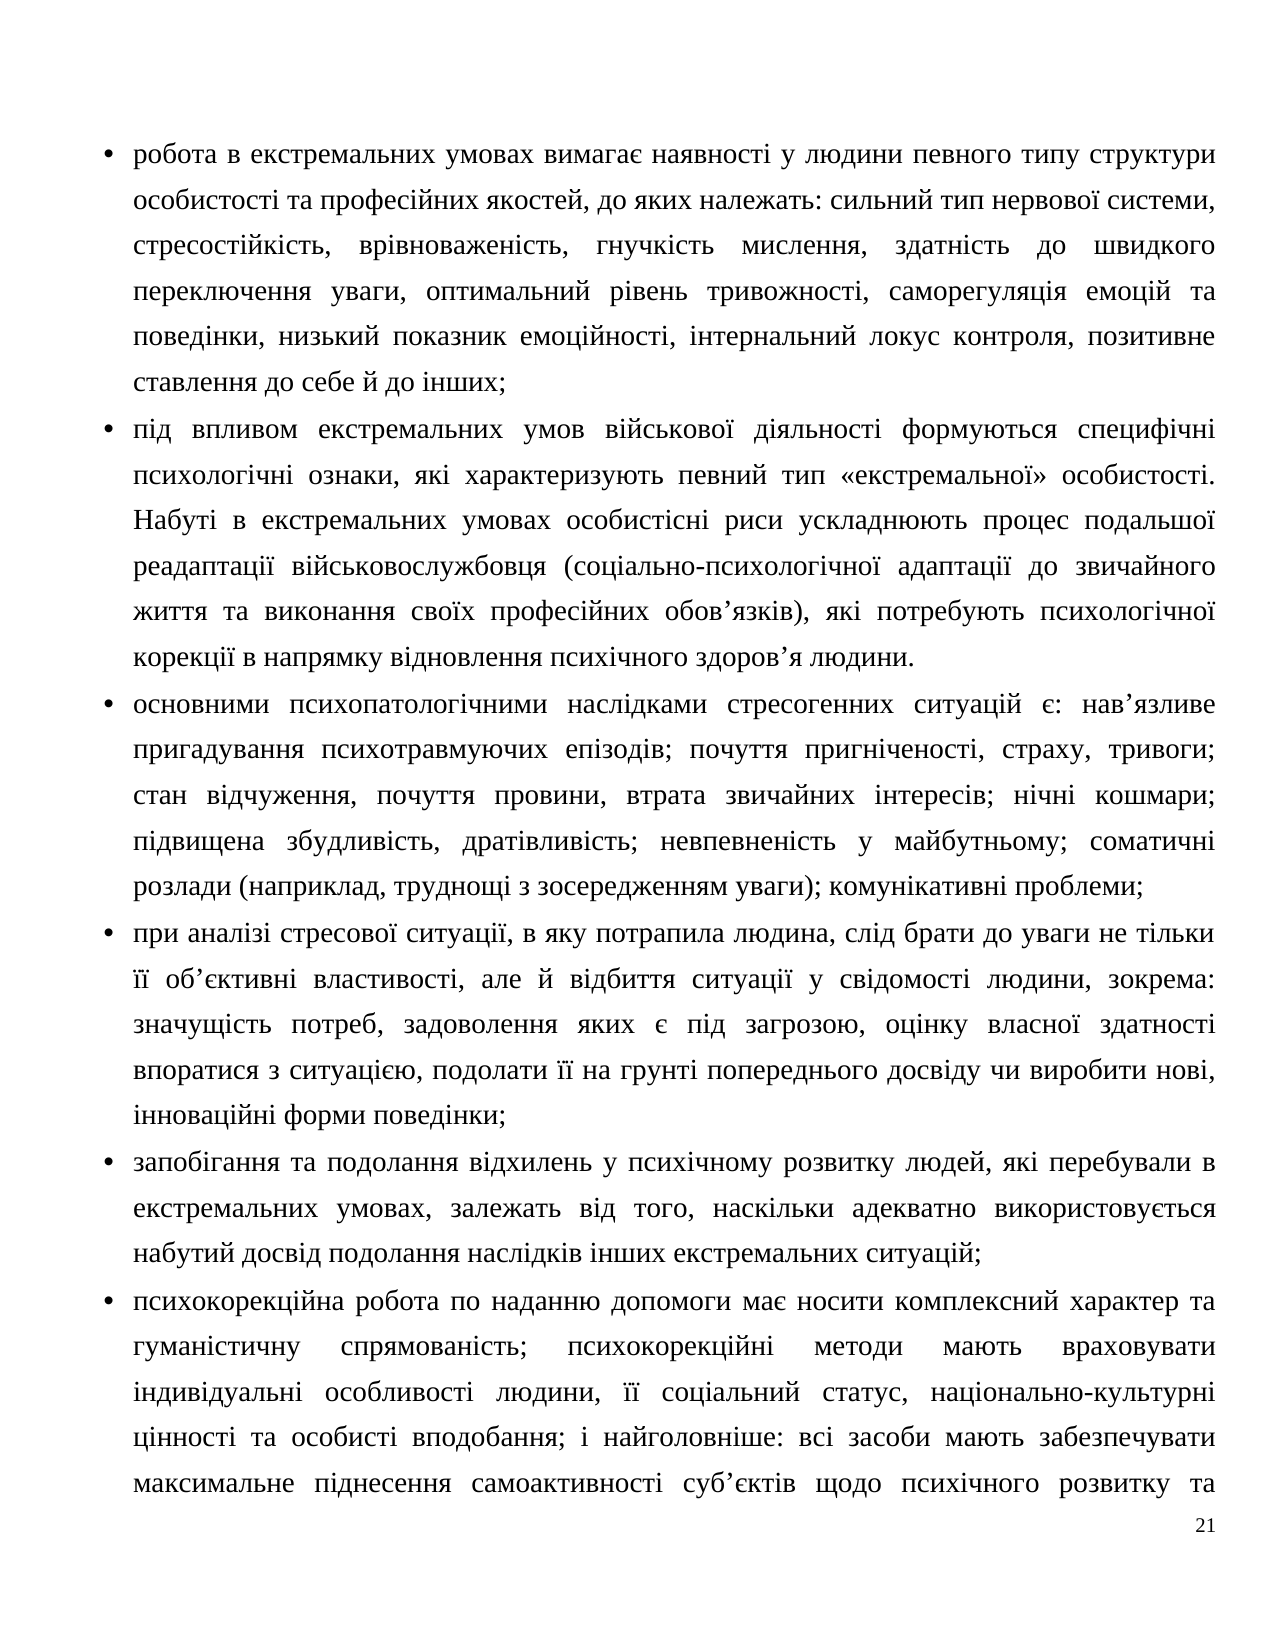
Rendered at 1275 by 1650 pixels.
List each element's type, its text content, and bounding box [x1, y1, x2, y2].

list основними психопатологічними наслідками стресогенних ситуацій є: нав’язливе пригадування психотравмуючих епізодів; почуття пригніченості, страху, тривоги; стан відчуження, почуття провини, втрата звичайних інтересів; нічні кошмари; підвищена збудливість, дратівливість; невпевненість у майбутньому; соматичні розлади (наприклад, труднощі з зосередженням уваги); комунікативні проблеми; [103, 686, 1217, 902]
list запобігання та подолання відхилень у психічному розвитку людей, які перебували в екстремальних умовах, залежать від того, наскільки адекватно використовується набутий досвід подолання наслідків інших екстремальних ситуацій; [103, 1144, 1217, 1269]
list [103, 1283, 1217, 1498]
list при аналізі стресової ситуації, в яку потрапила людина, слід брати до уваги не тільки її об’єктивні властивості, але й відбиття ситуації у свідомості людини, зокрема: значущість потреб, задоволення яких є під загрозою, оцінку власної здатності впоратися з ситуацією, подолати її на грунті попереднього досвіду чи виробити нові, інноваційні форми поведінки; [103, 915, 1217, 1131]
list під впливом екстремальних умов військової діяльності формуються специфічні психологічні ознаки, які характеризують певний тип «екстремальної» особистості. Набуті в екстремальних умовах особистісні риси ускладнюють процес подальшої реадаптації військовослужбовця (соціально-психологічної адаптації до звичайного життя та виконання своїх професійних обов’язків), які потребують психологічної корекції в напрямку відновлення психічного здоров’я людини. [103, 411, 1217, 672]
list робота в екстремальних умовах вимагає наявності у людини певного типу структури особистості та професійних якостей, до яких належать: сильний тип нервової системи, стресостійкість, врівноваженість, гнучкість мислення, здатність до швидкого переключення уваги, оптимальний рівень тривожності, саморегуляція емоцій та поведінки, низький показник емоційності, інтернальний локус контроля, позитивне ставлення до себе й до інших; [103, 136, 1217, 398]
